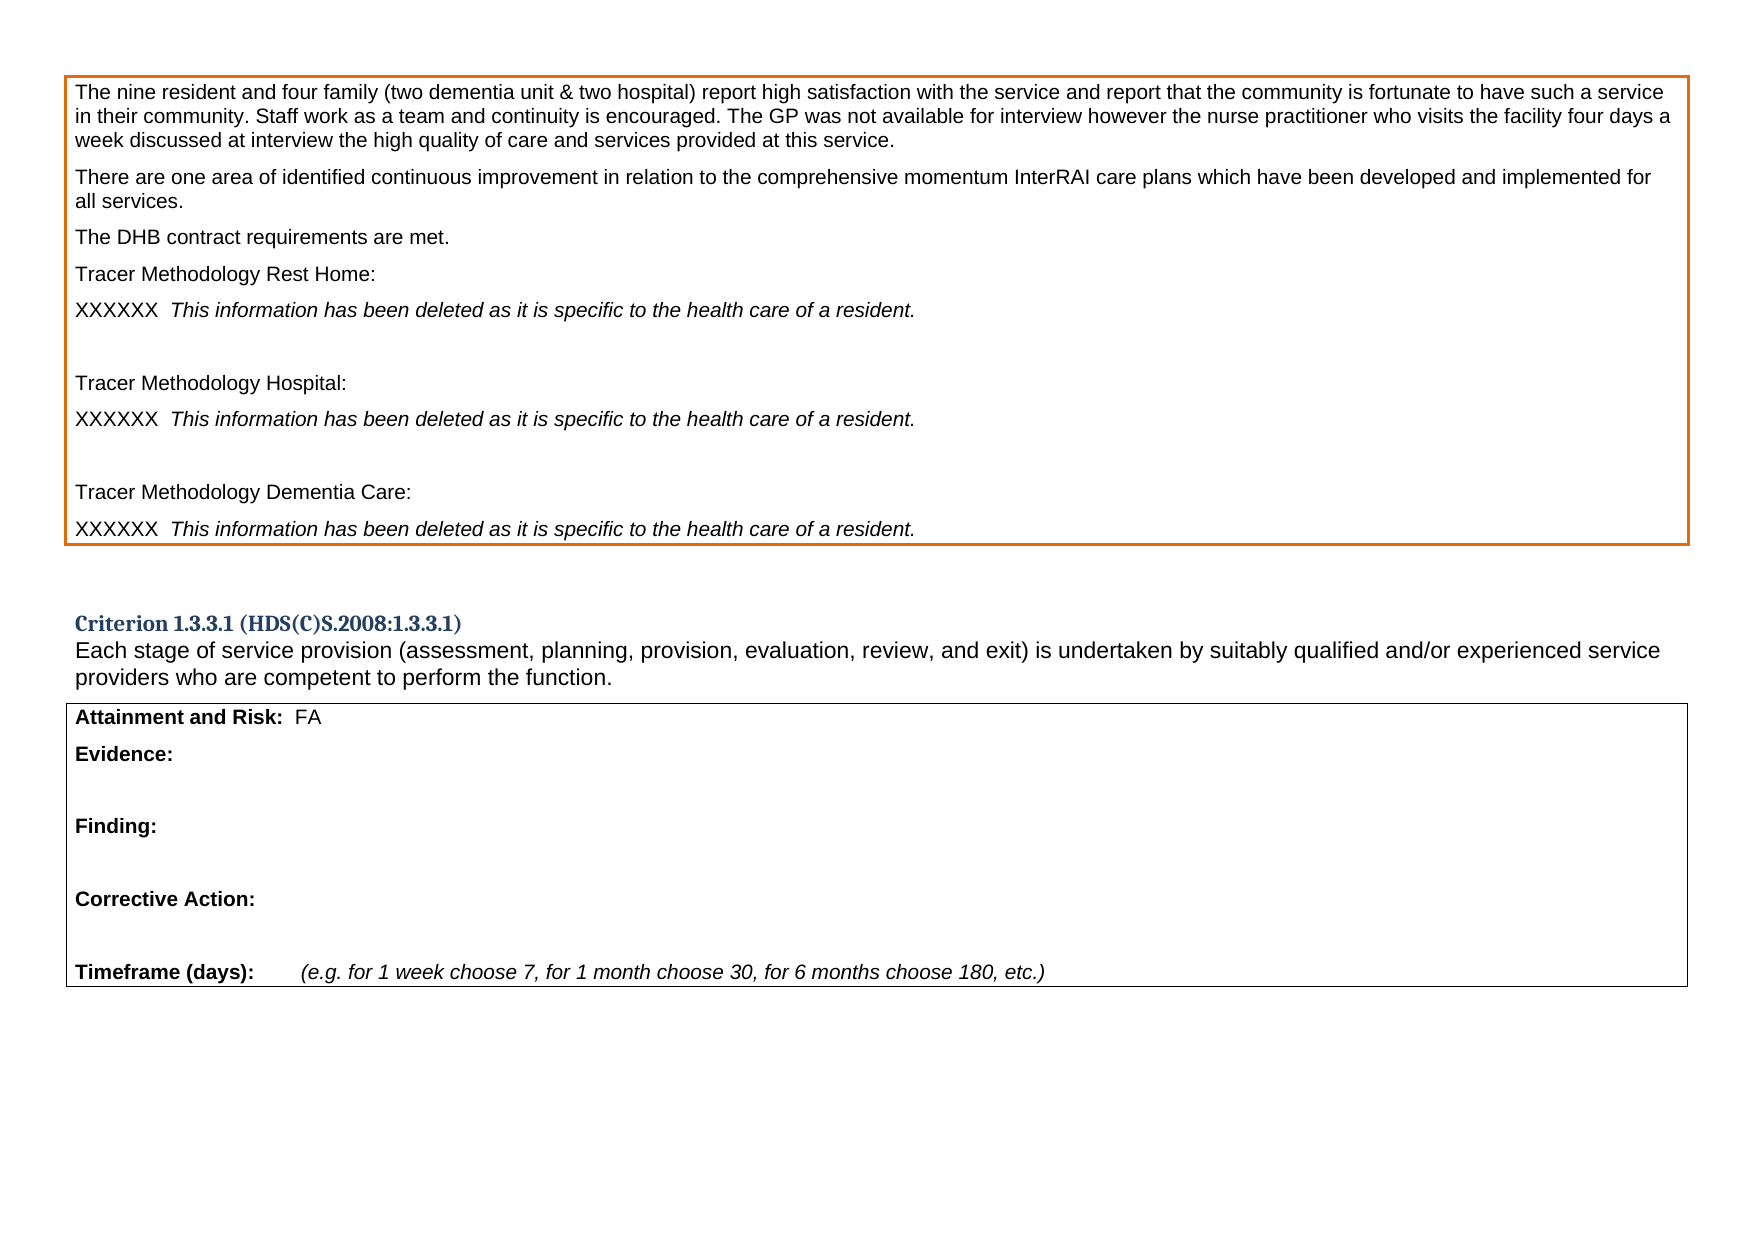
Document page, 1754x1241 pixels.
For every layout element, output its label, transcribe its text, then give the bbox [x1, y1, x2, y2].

text Tracer Methodology Dementia Care: [67, 475, 1687, 504]
text There are one area of identified continuous improvement in relation to the comprehensive momentum InterRAI care plans which have been developed and implemented for all services. [67, 159, 1687, 212]
text The nine resident and four family (two dementia unit & two hospital) report high satisfaction with the service and report that the community is fortunate to have such a service in their community. Staff work as a team and continuity is encouraged. The GP was not available for interview however the nurse practitioner who visits the facility four days a week discussed at interview the high quality of care and services provided at this service. [67, 78, 1687, 152]
subtitle Criterion 1.3.3.1 (HDS(C)S.2008:1.3.3.1) [75, 611, 1679, 637]
text The DHB contract requirements are met. [67, 220, 1687, 249]
text Evidence: [67, 739, 1687, 765]
text XXXXXX This information has been deleted as it is specific to the health care of a resident. [67, 511, 1687, 543]
text XXXXXX This information has been deleted as it is specific to the health care of a resident. [67, 293, 1687, 322]
text Each stage of service provision (assessment, planning, provision, evaluation, review, and exit) is undertaken by suitably qualified and/or experienced service providers who are competent to perform the function. [75, 637, 1679, 690]
text Finding: [67, 812, 1687, 838]
text Attainment and Risk: FA [67, 704, 1687, 729]
text Tracer Methodology Rest Home: [67, 256, 1687, 285]
text XXXXXX This information has been deleted as it is specific to the health care of a resident. [67, 402, 1687, 431]
text Tracer Methodology Hospital: [67, 366, 1687, 395]
text Corrective Action: [67, 885, 1687, 911]
text Timeframe (days): (e.g. for 1 week choose 7, for 1 month choose 30, for 6 months choose 180, etc.) [67, 958, 1687, 986]
